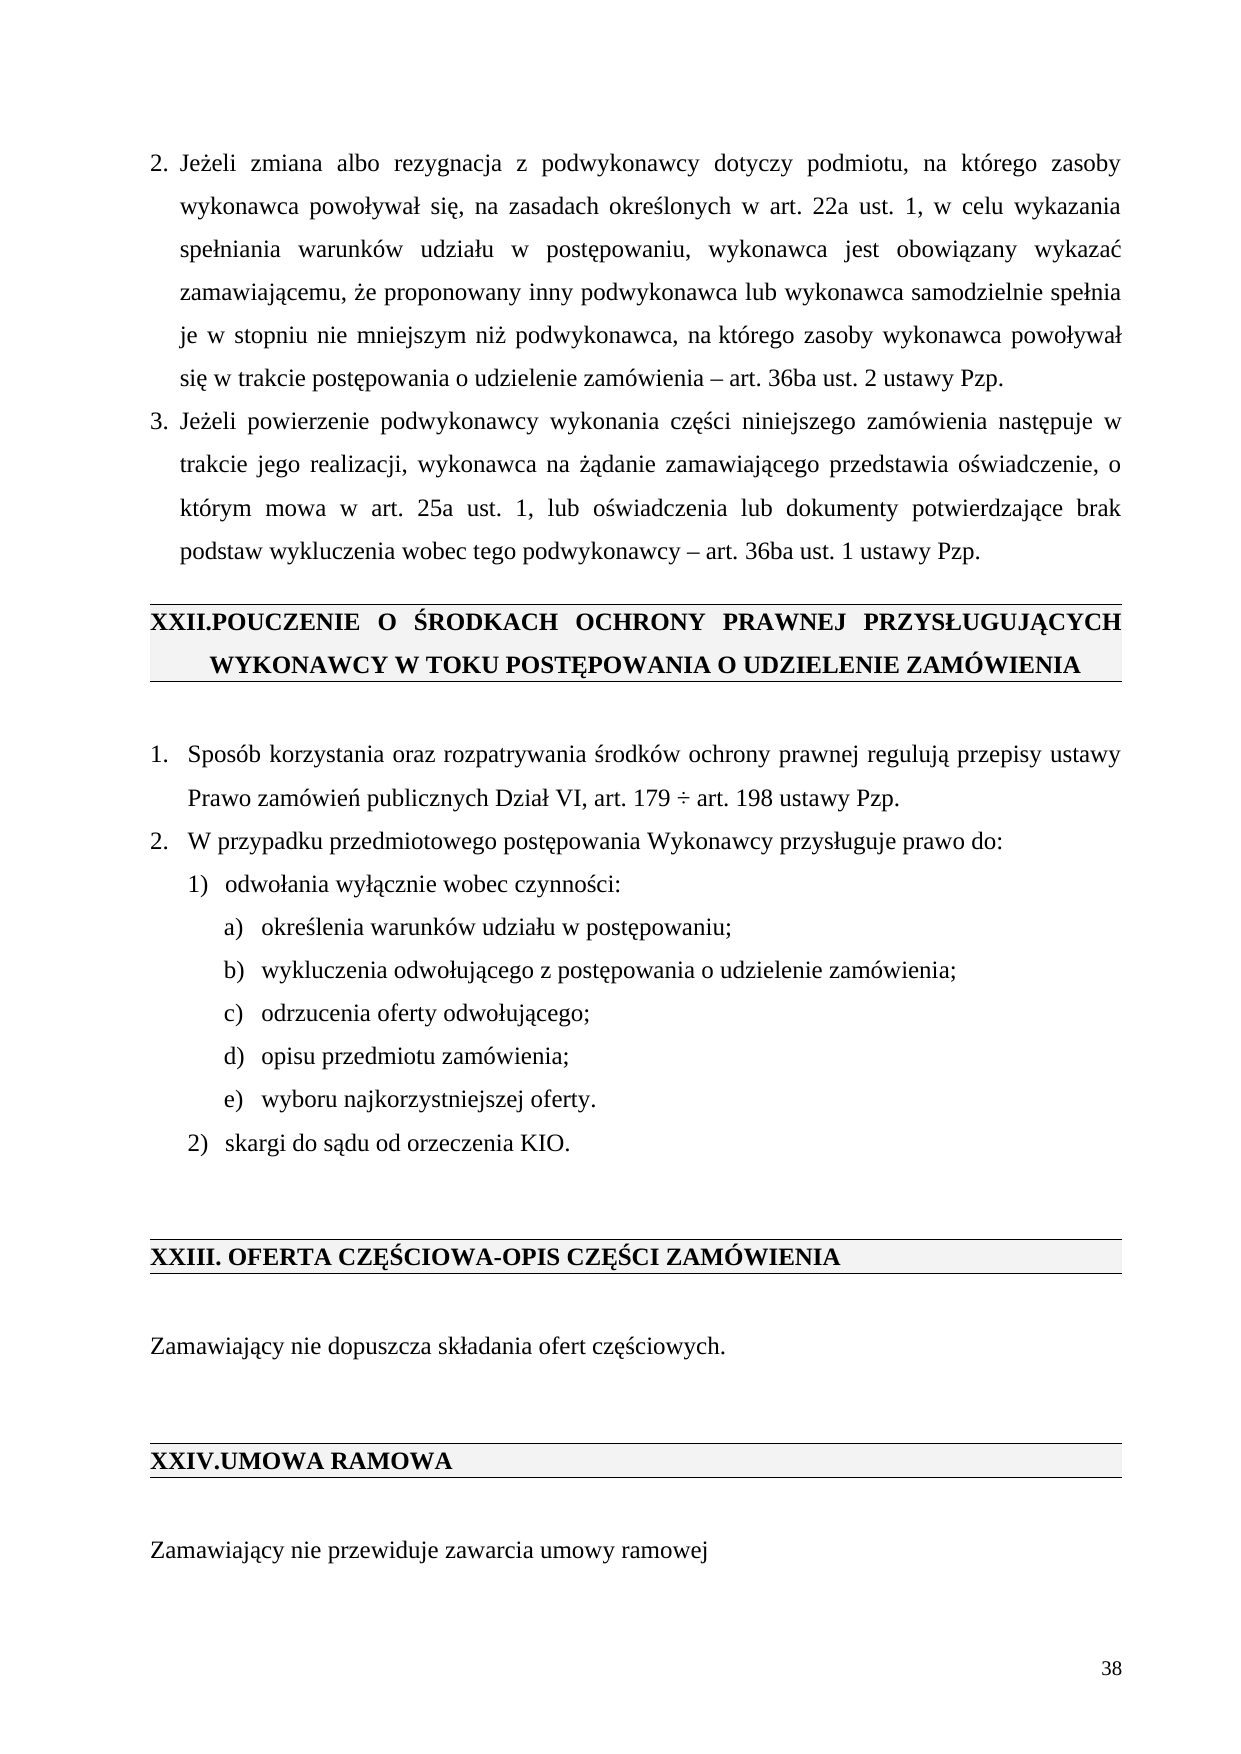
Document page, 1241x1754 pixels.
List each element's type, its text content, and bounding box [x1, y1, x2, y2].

list Sposób korzystania oraz rozpatrywania środków ochrony prawnej regulują przepisy ustawy Prawo zamówień publicznych Dział VI, art. 179 ÷ art. 198 ustawy Pzp. [150, 739, 1122, 811]
list odrzucenia oferty odwołującego; [224, 998, 1122, 1027]
text Zamawiający nie przewiduje zawarcia umowy ramowej [150, 1535, 1122, 1564]
list odwołania wyłącznie wobec czynności: [187, 869, 1122, 898]
list określenia warunków udziału w postępowaniu; [224, 912, 1122, 941]
text Zamawiający nie dopuszcza składania ofert częściowych. [150, 1331, 1122, 1360]
list Jeżeli zmiana albo rezygnacja z podwykonawcy dotyczy podmiotu, na którego zasoby wykonawca powoływał się, na zasadach określonych w art. 22a ust. 1, w celu wykazania spełniania warunków udziału w postępowaniu, wykonawca jest obowiązany wykazać zamawiającemu, że proponowany inny podwykonawca lub wykonawca samodzielnie spełnia je w stopniu nie mniejszym niż podwykonawca, na którego zasoby wykonawca powoływał się w trakcie postępowania o udzielenie zamówienia – art. 36ba ust. 2 ustawy Pzp. [150, 148, 1122, 392]
list wyboru najkorzystniejszej oferty. [224, 1084, 1122, 1113]
list XXII.POUCZENIE O ŚRODKACH OCHRONY PRAWNEJ PRZYSŁUGUJĄCYCH WYKONAWCY W TOKU POSTĘPOWANIA O UDZIELENIE ZAMÓWIENIA [150, 605, 1122, 681]
list XXIV.UMOWA RAMOWA [150, 1444, 1122, 1477]
list W przypadku przedmiotowego postępowania Wykonawcy przysługuje prawo do: [150, 826, 1122, 854]
list wykluczenia odwołującego z postępowania o udzielenie zamówienia; [224, 955, 1122, 984]
list Jeżeli powierzenie podwykonawcy wykonania części niniejszego zamówienia następuje w trakcie jego realizacji, wykonawca na żądanie zamawiającego przedstawia oświadczenie, o którym mowa w art. 25a ust. 1, lub oświadczenia lub dokumenty potwierdzające brak podstaw wykluczenia wobec tego podwykonawcy – art. 36ba ust. 1 ustawy Pzp. [150, 406, 1122, 564]
list skargi do sądu od orzeczenia KIO. [187, 1128, 1122, 1156]
list XXIII. OFERTA CZĘŚCIOWA-OPIS CZĘŚCI ZAMÓWIENIA [150, 1240, 1122, 1273]
list opisu przedmiotu zamówienia; [224, 1041, 1122, 1070]
